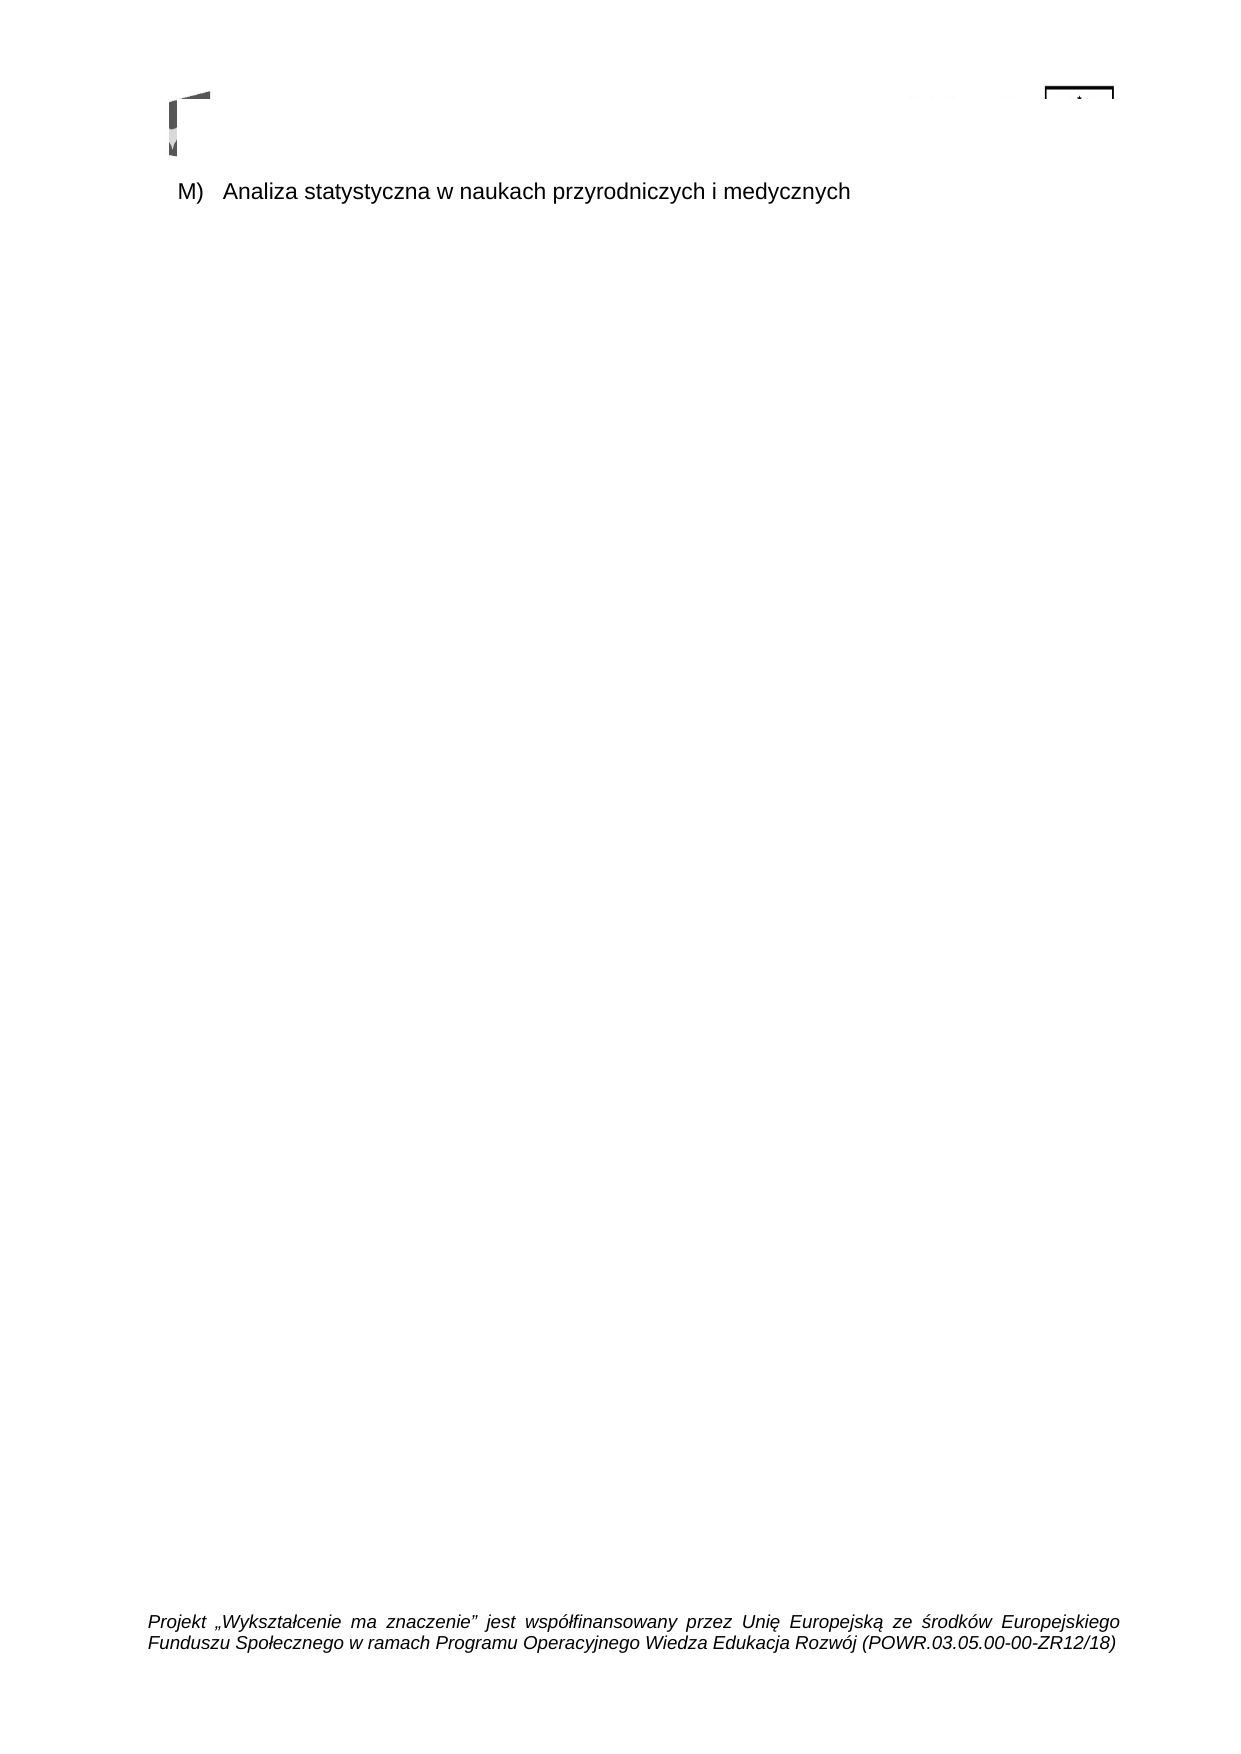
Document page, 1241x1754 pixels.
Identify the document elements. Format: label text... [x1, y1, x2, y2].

picture [869, 63, 1129, 178]
picture [148, 73, 410, 179]
list Analiza statystyczna w naukach przyrodniczych i medycznych [177, 99, 1122, 204]
